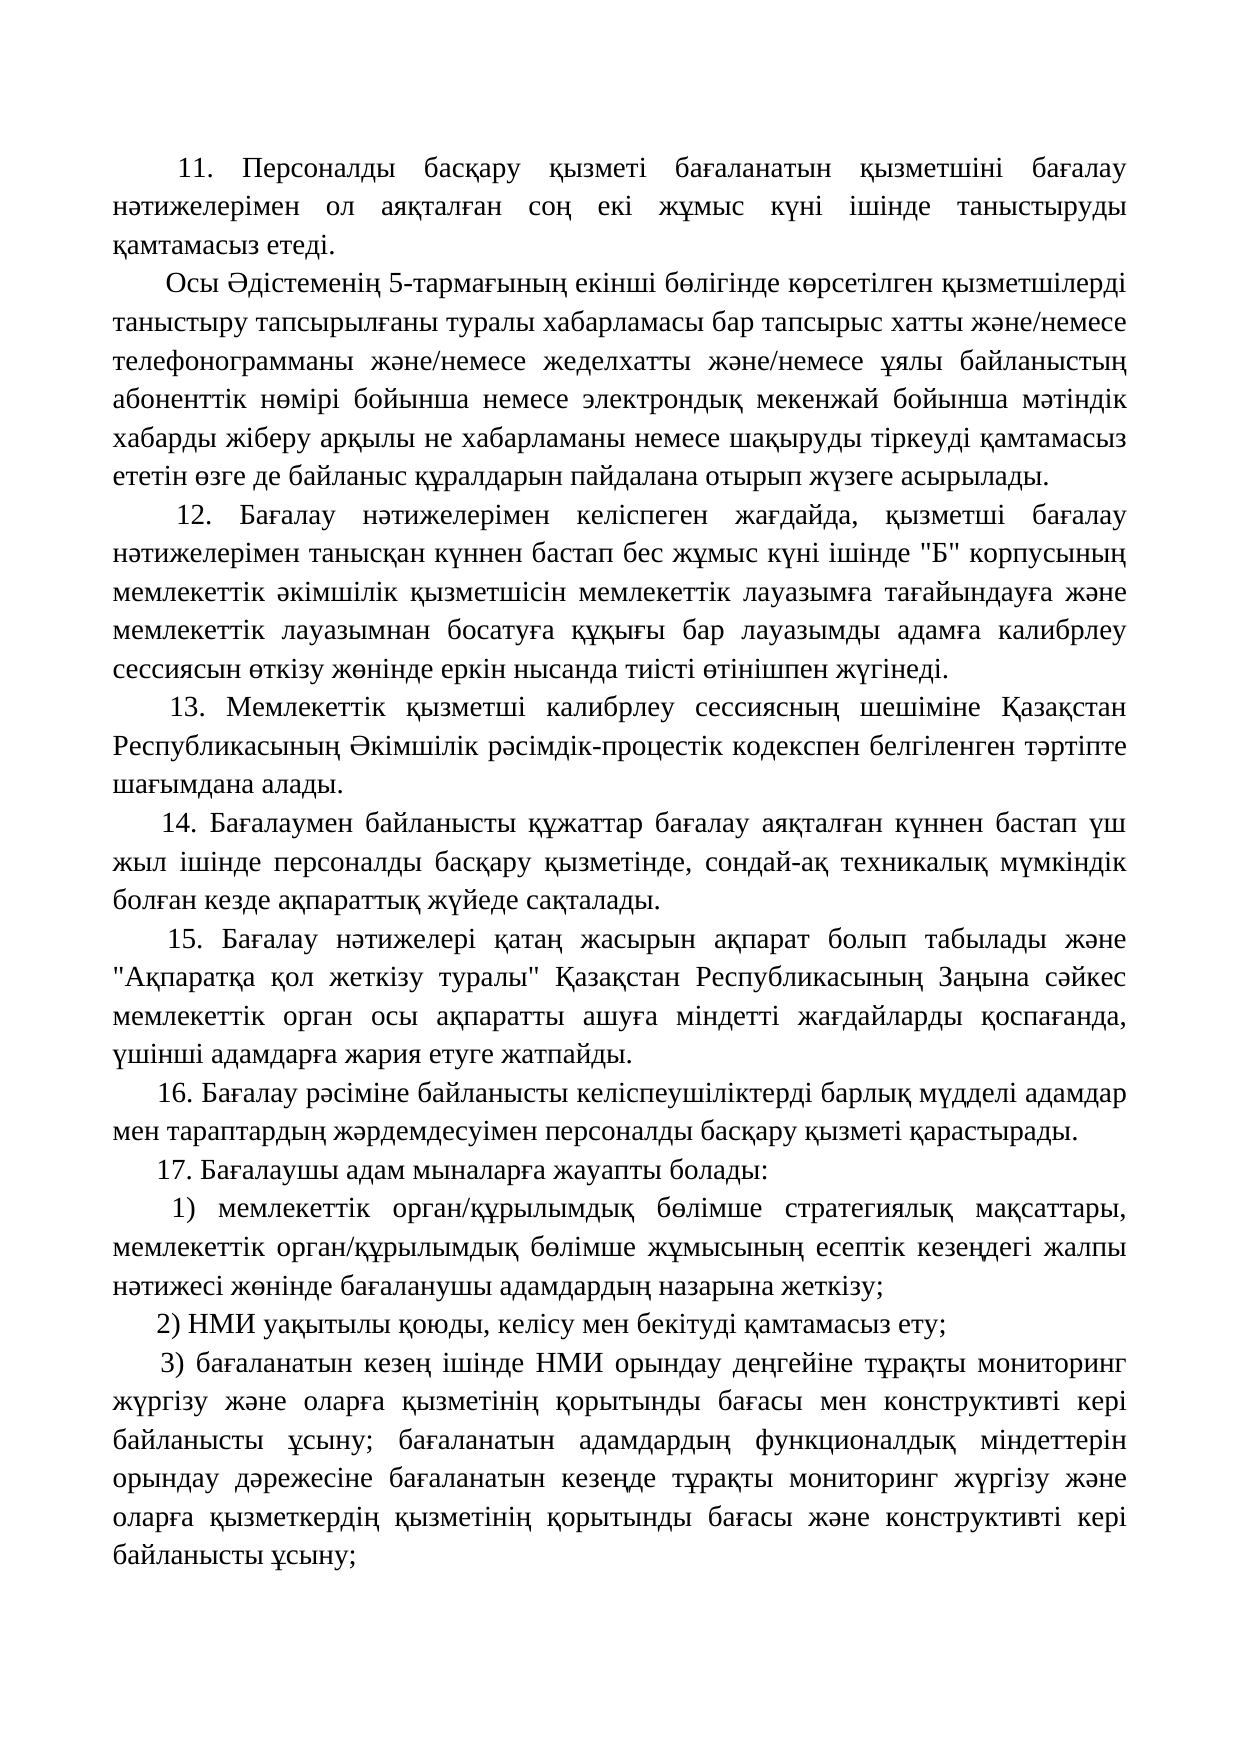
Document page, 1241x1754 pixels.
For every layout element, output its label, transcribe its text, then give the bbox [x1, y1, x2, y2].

text 3) бағаланатын кезең ішінде НМИ орындау деңгейіне тұрақты мониторинг жүргізу және оларға қызметінің қорытынды бағасы мен конструктивті кері байланысты ұсыну; бағаланатын адамдардың функционалдық міндеттерін орындау дәрежесіне бағаланатын кезеңде тұрақты мониторинг жүргізу және оларға қызметкердің қызметінің қорытынды бағасы және конструктивті кері байланысты ұсыну; [112, 1345, 1128, 1571]
text 17. Бағалаушы адам мыналарға жауапты болады: [112, 1152, 1128, 1186]
text 15. Бағалау нәтижелері қатаң жасырын ақпарат болып табылады және "Ақпаратқа қол жеткізу туралы" Қазақстан Республикасының Заңына сәйкес мемлекеттік орган осы ақпаратты ашуға міндетті жағдайларды қоспағанда, үшінші адамдарға жария етуге жатпайды. [112, 921, 1128, 1070]
text 12. Бағалау нәтижелерімен келіспеген жағдайда, қызметші бағалау нәтижелерімен танысқан күннен бастап бес жұмыс күні ішінде "Б" корпусының мемлекеттік әкімшілік қызметшісін мемлекеттік лауазымға тағайындауға және мемлекеттік лауазымнан босатуға құқығы бар лауазымды адамға калибрлеу сессиясын өткізу жөнінде еркін нысанда тиісті өтінішпен жүгінеді. [112, 497, 1128, 684]
text 13. Мемлекеттік қызметші калибрлеу сессиясның шешіміне Қазақстан Республикасының Әкімшілік рәсімдік-процестік кодекспен белгіленген тәртіпте шағымдана алады. [112, 689, 1128, 800]
text 14. Бағалаумен байланысты құжаттар бағалау аяқталған күннен бастап үш жыл ішінде персоналды басқару қызметінде, сондай-ақ техникалық мүмкіндік болған кезде ақпараттық жүйеде сақталады. [112, 805, 1128, 916]
text 11. Персоналды басқару қызметі бағаланатын қызметшіні бағалау нәтижелерімен ол аяқталған соң екі жұмыс күні ішінде таныстыруды қамтамасыз етеді. [112, 150, 1128, 261]
text 2) НМИ уақытылы қоюды, келісу мен бекітуді қамтамасыз ету; [112, 1306, 1128, 1340]
text 16. Бағалау рәсіміне байланысты келіспеушіліктерді барлық мүдделі адамдар мен тараптардың жәрдемдесуімен персоналды басқару қызметі қарастырады. [112, 1075, 1128, 1147]
text 1) мемлекеттік орган/құрылымдық бөлімше стратегиялық мақсаттары, мемлекеттік орган/құрылымдық бөлімше жұмысының есептік кезеңдегі жалпы нәтижесі жөнінде бағаланушы адамдардың назарына жеткізу; [112, 1191, 1128, 1301]
text Осы Әдістеменің 5-тармағының екінші бөлігінде көрсетілген қызметшілерді таныстыру тапсырылғаны туралы хабарламасы бар тапсырыс хатты және/немесе телефонограмманы және/немесе жеделхатты және/немесе ұялы байланыстың абоненттік нөмірі бойынша немесе электрондық мекенжай бойынша мәтіндік хабарды жіберу арқылы не хабарламаны немесе шақыруды тіркеуді қамтамасыз ететін өзге де байланыс құралдарын пайдалана отырып жүзеге асырылады. [112, 266, 1128, 492]
